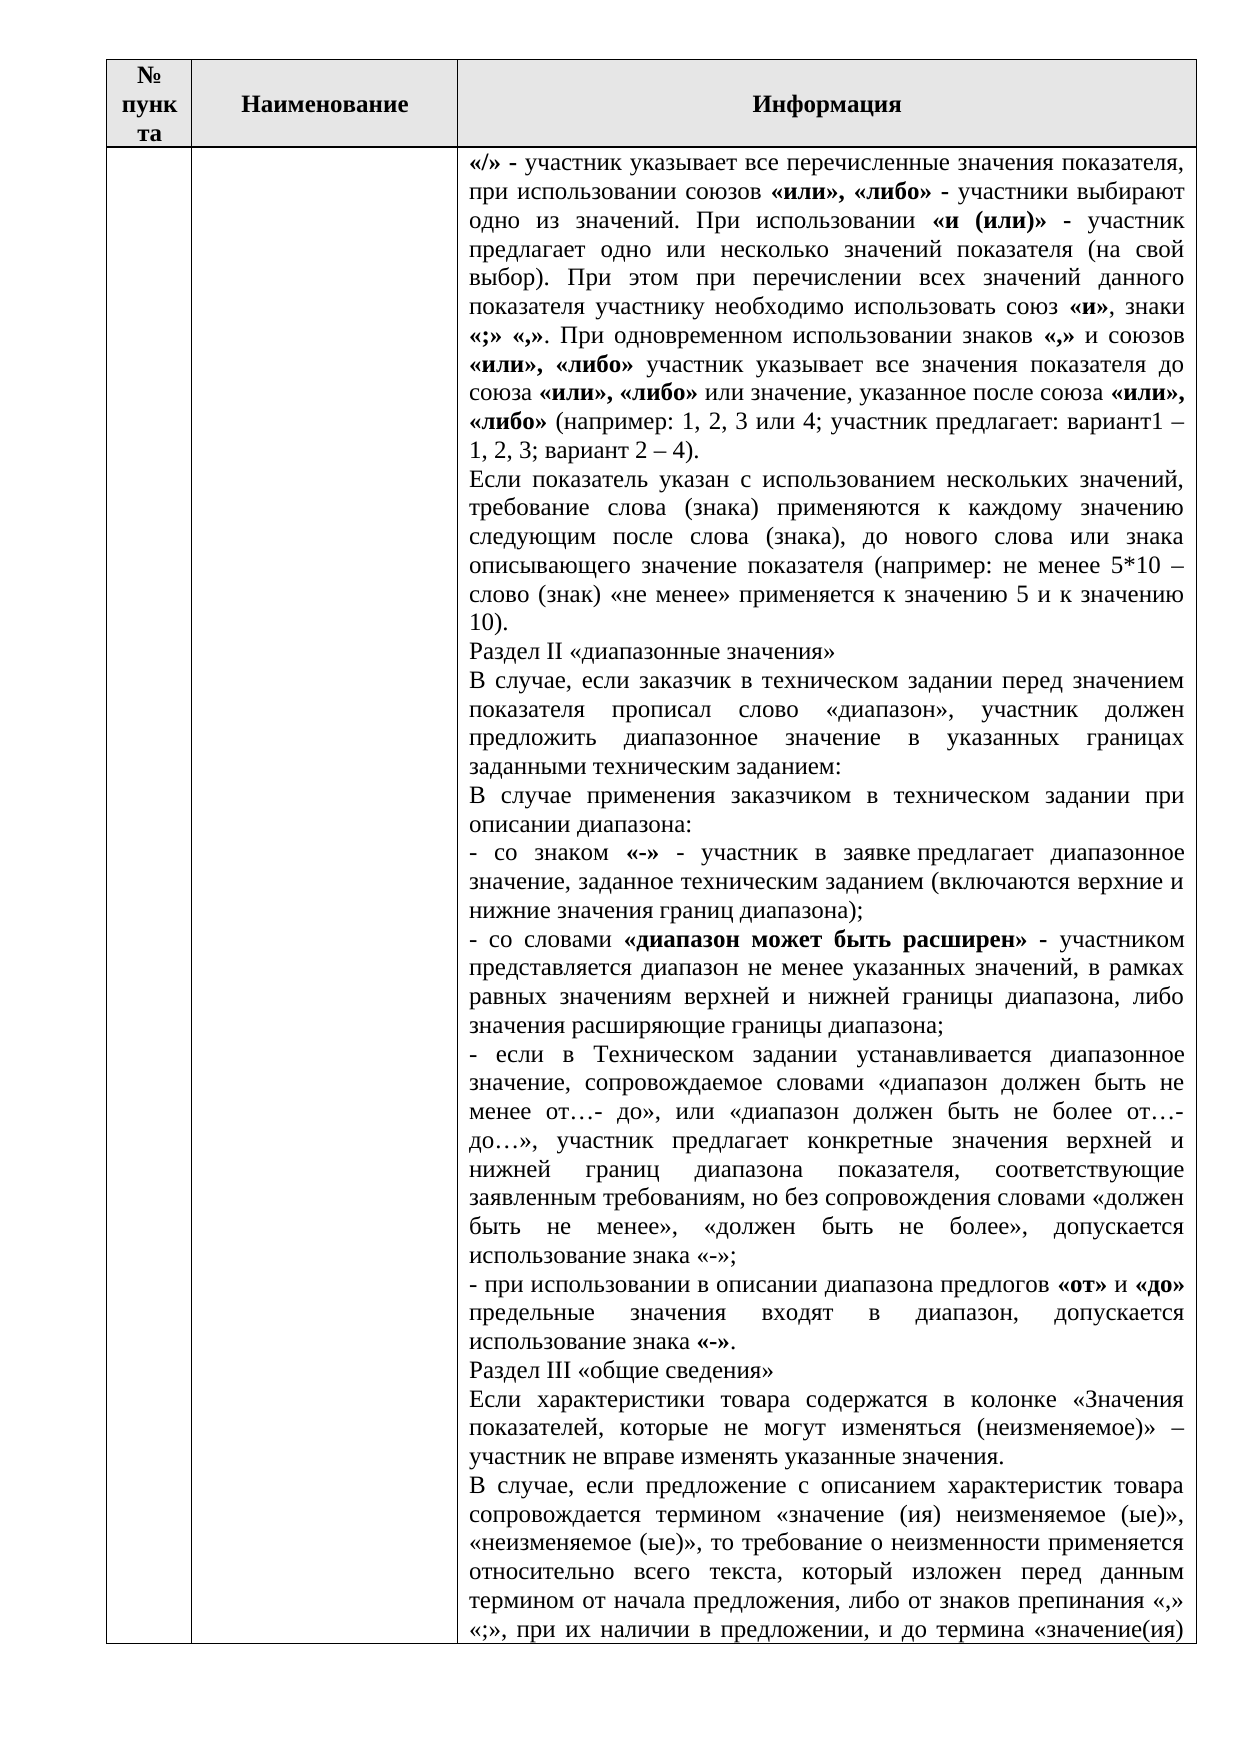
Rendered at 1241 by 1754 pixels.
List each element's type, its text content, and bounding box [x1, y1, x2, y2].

table_header Наименование [192, 60, 457, 146]
table_cell [107, 148, 191, 1642]
table_header № пункта [107, 60, 191, 146]
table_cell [458, 148, 1196, 1642]
table_header Информация [458, 60, 1196, 146]
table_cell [192, 148, 457, 1642]
